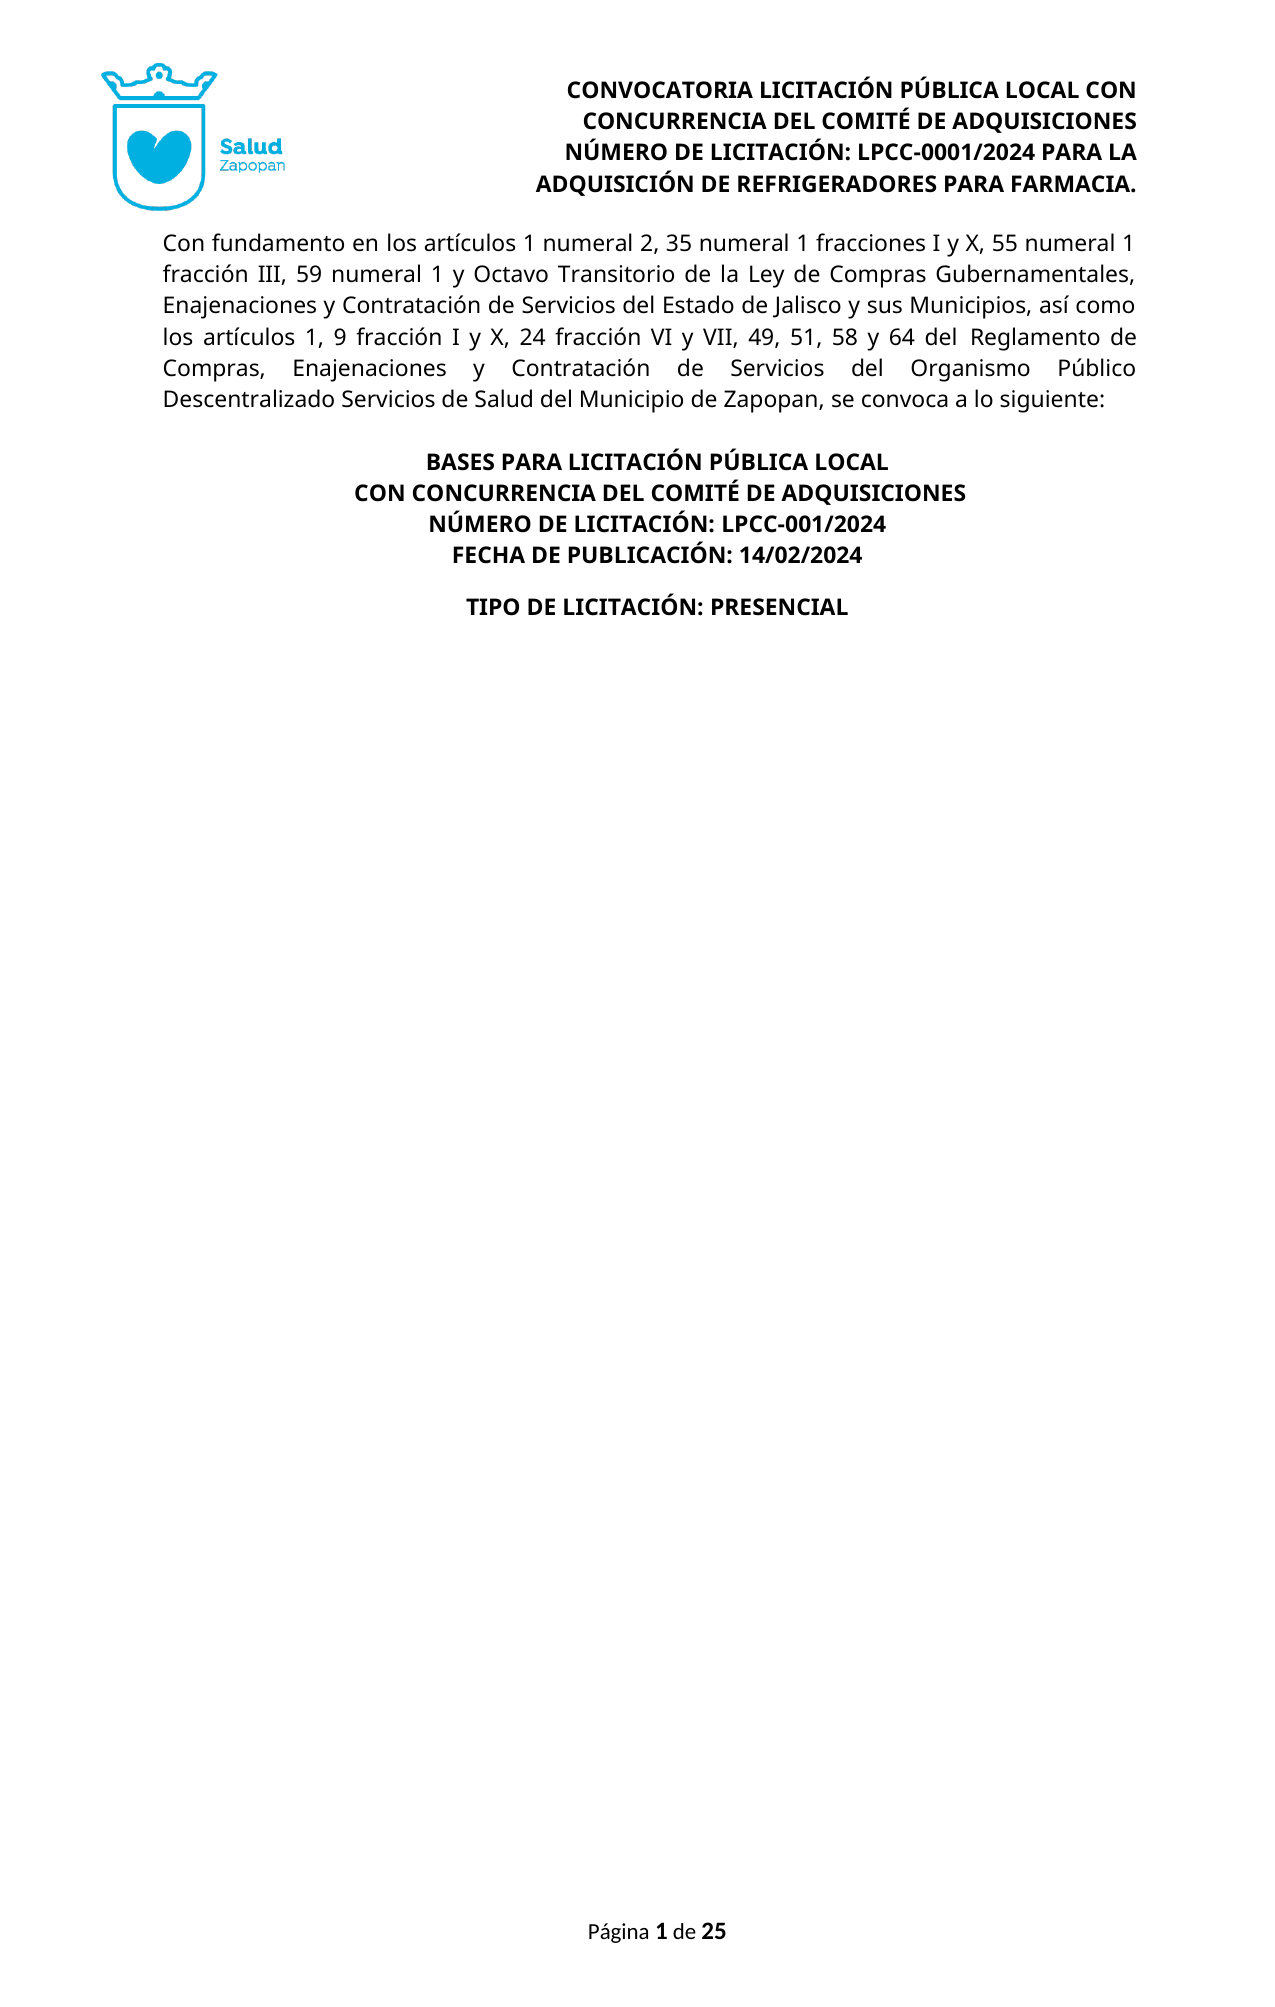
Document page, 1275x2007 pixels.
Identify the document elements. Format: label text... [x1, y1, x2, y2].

text TIPO DE LICITACIÓN: PRESENCIAL [177, 591, 1137, 623]
picture [97, 63, 290, 220]
text BASES PARA LICITACIÓN PÚBLICA LOCAL CON CONCURRENCIA DEL COMITÉ DE ADQUISICIONES [177, 446, 1137, 508]
text NÚMERO DE LICITACIÓN: LPCC-001/2024 [177, 508, 1137, 539]
text Con fundamento en los artículos 1 numeral 2, 35 numeral 1 fracciones I y X, 55 numeral 1 fracción III, 59 numeral 1 y Octavo Transitorio de la Ley de Compras Gubernamentales, Enajenaciones y Contratación de Servicios del Estado de Jalisco y sus Municipios, así como los artículos 1, 9 fracción I y X, 24 fracción VI y VII, 49, 51, 58 y 64 del Reglamento de Compras, Enajenaciones y Contratación de Servicios del Organismo Público Descentralizado Servicios de Salud del Municipio de Zapopan, se convoca a lo siguiente: [162, 227, 1137, 414]
picture [108, 67, 211, 95]
text FECHA DE PUBLICACIÓN: 14/02/2024 [177, 539, 1137, 571]
